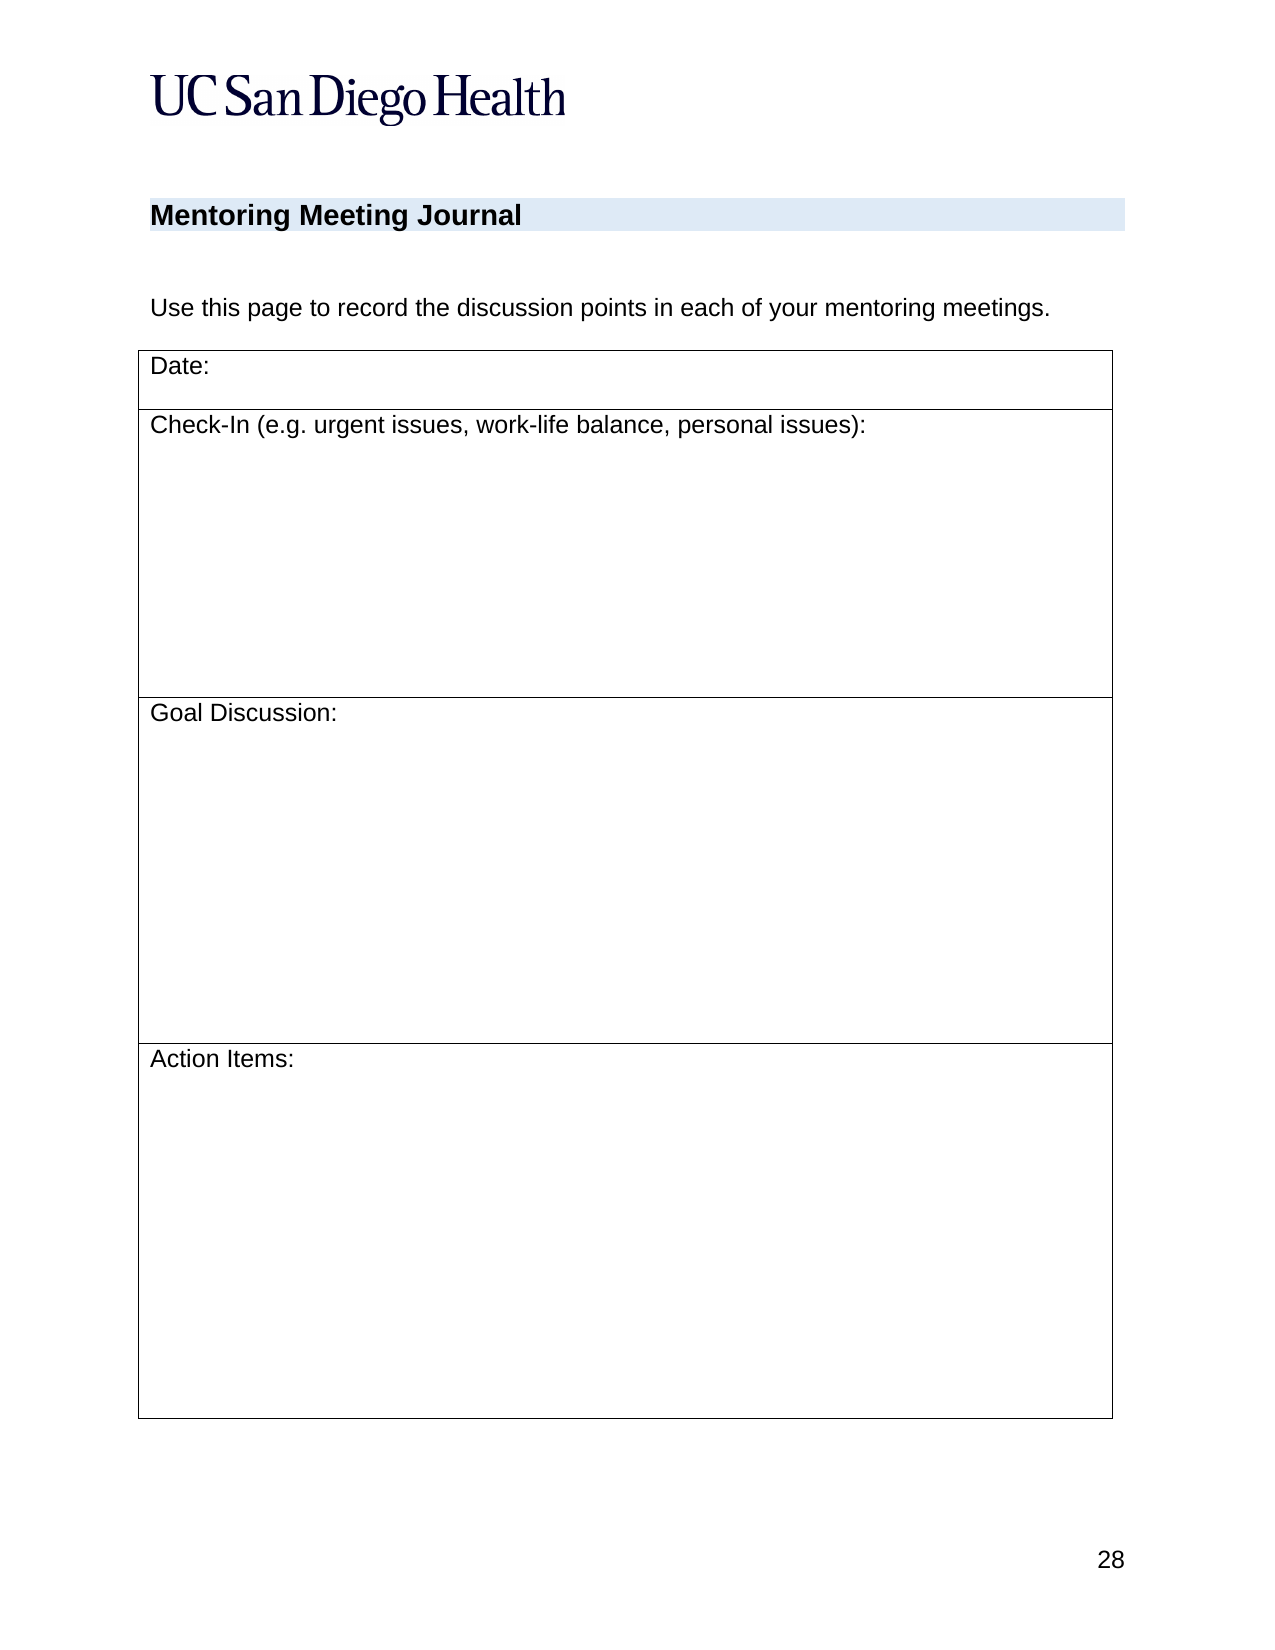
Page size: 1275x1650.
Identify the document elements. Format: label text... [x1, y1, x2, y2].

table_header Date: [139, 351, 1112, 409]
table_cell Check-In (e.g. urgent issues, work-life balance, personal issues): [139, 410, 1112, 697]
table_cell Goal Discussion: [139, 698, 1112, 1043]
table_cell Action Items: [139, 1044, 1112, 1418]
text Use this page to record the discussion points in each of your mentoring meetings. [150, 293, 1125, 321]
text Mentoring Meeting Journal [150, 198, 1125, 231]
picture [150, 75, 565, 126]
